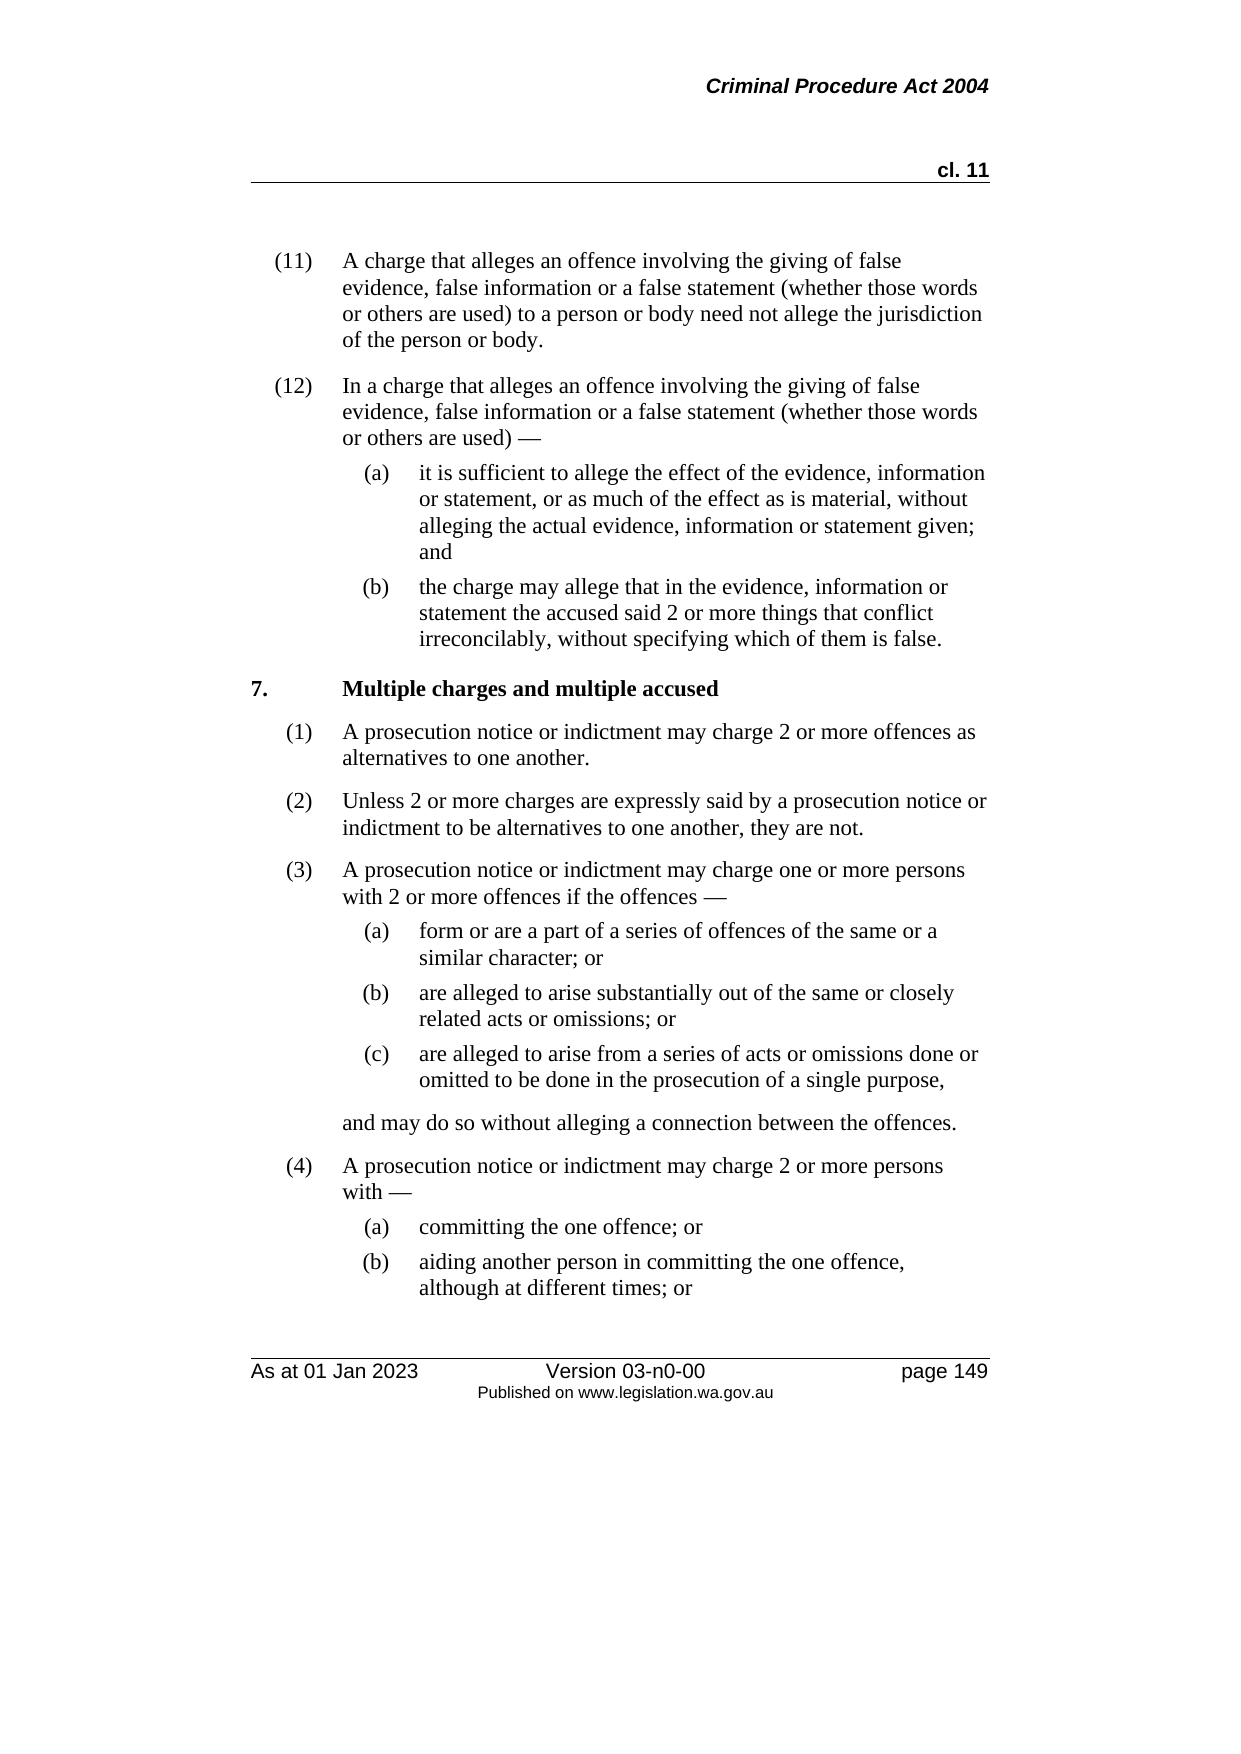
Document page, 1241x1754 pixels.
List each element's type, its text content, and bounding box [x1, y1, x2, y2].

text (a) form or are a part of a series of offences of the same or a similar character; or [251, 918, 990, 970]
text (b) aiding another person in committing the one offence, although at different times; or [251, 1248, 990, 1301]
text (a) committing the one offence; or [251, 1213, 990, 1239]
text (b) are alleged to arise substantially out of the same or closely related acts or omissions; or [251, 979, 990, 1031]
text (2) Unless 2 or more charges are expressly said by a prosecution notice or indictment to be alternatives to one another, they are not. [251, 787, 990, 840]
text (12) In a charge that alleges an offence involving the giving of false evidence, false information or a false statement (whether those words or others are used) — [251, 372, 990, 451]
text (4) A prosecution notice or indictment may charge 2 or more persons with — [251, 1152, 990, 1205]
text (1) A prosecution notice or indictment may charge 2 or more offences as alternatives to one another. [251, 718, 990, 771]
text (c) are alleged to arise from a series of acts or omissions done or omitted to be done in the prosecution of a single purpose, [251, 1040, 990, 1092]
text (3) A prosecution notice or indictment may charge one or more persons with 2 or more offences if the offences — [251, 857, 990, 909]
text (a) it is sufficient to allege the effect of the evidence, information or statement, or as much of the effect as is material, without alleging the actual evidence, information or statement given; and [251, 459, 990, 564]
text (b) the charge may allege that in the evidence, information or statement the accused said 2 or more things that conflict irreconcilably, without specifying which of them is false. [251, 573, 990, 652]
text and may do so without alleging a connection between the offences. [251, 1109, 990, 1135]
subtitle 7. Multiple charges and multiple accused [251, 675, 990, 701]
text (11) A charge that alleges an offence involving the giving of false evidence, false information or a false statement (whether those words or others are used) to a person or body need not allege the jurisdiction of the person or body. [251, 247, 990, 353]
